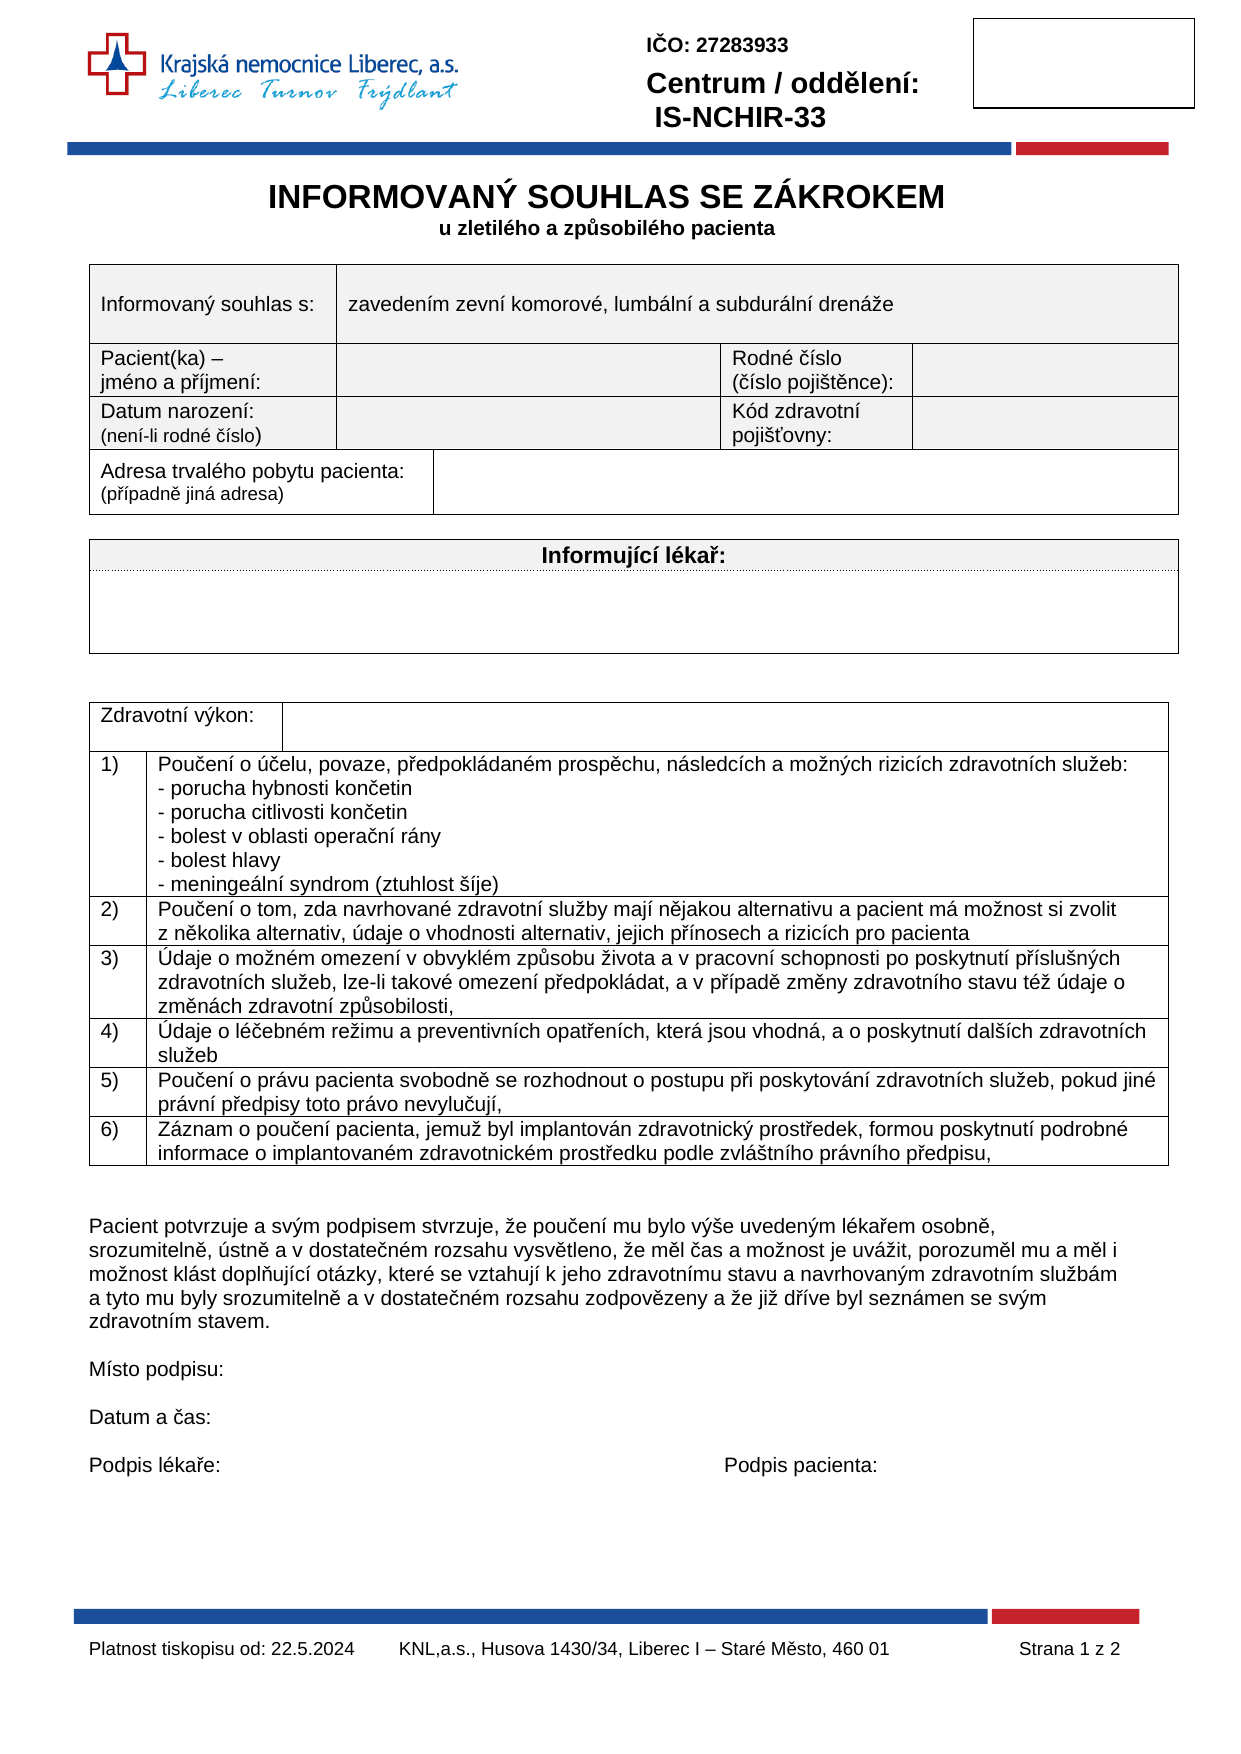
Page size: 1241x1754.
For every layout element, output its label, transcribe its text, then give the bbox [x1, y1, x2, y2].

table_cell [90, 570, 1178, 653]
text Místo podpisu: [89, 1357, 1125, 1381]
table_header Informující lékař: [90, 540, 1178, 570]
picture [80, 24, 464, 113]
table_cell Rodné číslo (číslo pojištěnce): [721, 344, 912, 396]
table_cell 5) [90, 1068, 146, 1116]
table_cell Datum narození: (není-li rodné číslo) [90, 397, 336, 448]
table_cell Poučení o účelu, povaze, předpokládaném prospěchu, následcích a možných rizicích zdravotních služeb: - porucha hybnosti končetin - porucha citlivosti končetin - bolest v oblasti operační rány - bolest hlavy - meningeální syndrom (ztuhlost šíje) [147, 752, 1168, 896]
table_cell [913, 344, 1178, 396]
table_cell 1) [90, 752, 146, 896]
text Datum a čas: [89, 1405, 1125, 1429]
table_cell 2) [90, 897, 146, 945]
table_cell 3) [90, 946, 146, 1018]
text Pacient potvrzuje a svým podpisem stvrzuje, že poučení mu bylo výše uvedeným lékařem osobně, srozumitelně, ústně a v dostatečném rozsahu vysvětleno, že měl čas a možnost je uvážit, porozuměl mu a měl i možnost klást doplňující otázky, které se vztahují k jeho zdravotnímu stavu a navrhovaným zdravotním službám a tyto mu byly srozumitelně a v dostatečném rozsahu zodpovězeny a že již dříve byl seznámen se svým zdravotním stavem. [89, 1213, 1125, 1333]
subtitle Informovaný souhlas se zákrokem [89, 177, 1125, 216]
table_cell 6) [90, 1117, 146, 1164]
text Podpis lékaře: Podpis pacienta: [89, 1453, 1125, 1477]
table_header Zdravotní výkon: [90, 703, 282, 751]
table_cell Pacient(ka) – jméno a příjmení: [90, 344, 336, 396]
table_cell Poučení o právu pacienta svobodně se rozhodnout o postupu při poskytování zdravotních služeb, pokud jiné právní předpisy toto právo nevylučují, [147, 1068, 1168, 1116]
table_cell [913, 397, 1178, 448]
table_cell 4) [90, 1019, 146, 1067]
table_cell Záznam o poučení pacienta, jemuž byl implantován zdravotnický prostředek, formou poskytnutí podrobné informace o implantovaném zdravotnickém prostředku podle zvláštního právního předpisu, [147, 1117, 1168, 1164]
table_cell Údaje o možném omezení v obvyklém způsobu života a v pracovní schopnosti po poskytnutí příslušných zdravotních služeb, lze-li takové omezení předpokládat, a v případě změny zdravotního stavu též údaje o změnách zdravotní způsobilosti, [147, 946, 1168, 1018]
table_cell Poučení o tom, zda navrhované zdravotní služby mají nějakou alternativu a pacient má možnost si zvolit z několika alternativ, údaje o vhodnosti alternativ, jejich přínosech a rizicích pro pacienta [147, 897, 1168, 945]
text u zletilého a způsobilého pacienta [89, 216, 1125, 239]
table_header Informovaný souhlas s: [90, 265, 336, 343]
table_cell Údaje o léčebném režimu a preventivních opatřeních, která jsou vhodná, a o poskytnutí dalších zdravotních služeb [147, 1019, 1168, 1067]
table_header [283, 703, 1168, 751]
table_cell [337, 344, 720, 396]
table_header zavedením zevní komorové, lumbální a subdurální drenáže [337, 265, 1178, 343]
table_cell [337, 397, 720, 448]
table_cell [434, 450, 1178, 514]
table_cell Adresa trvalého pobytu pacienta: (případně jiná adresa) [90, 450, 433, 514]
table_cell Kód zdravotní pojišťovny: [721, 397, 912, 448]
